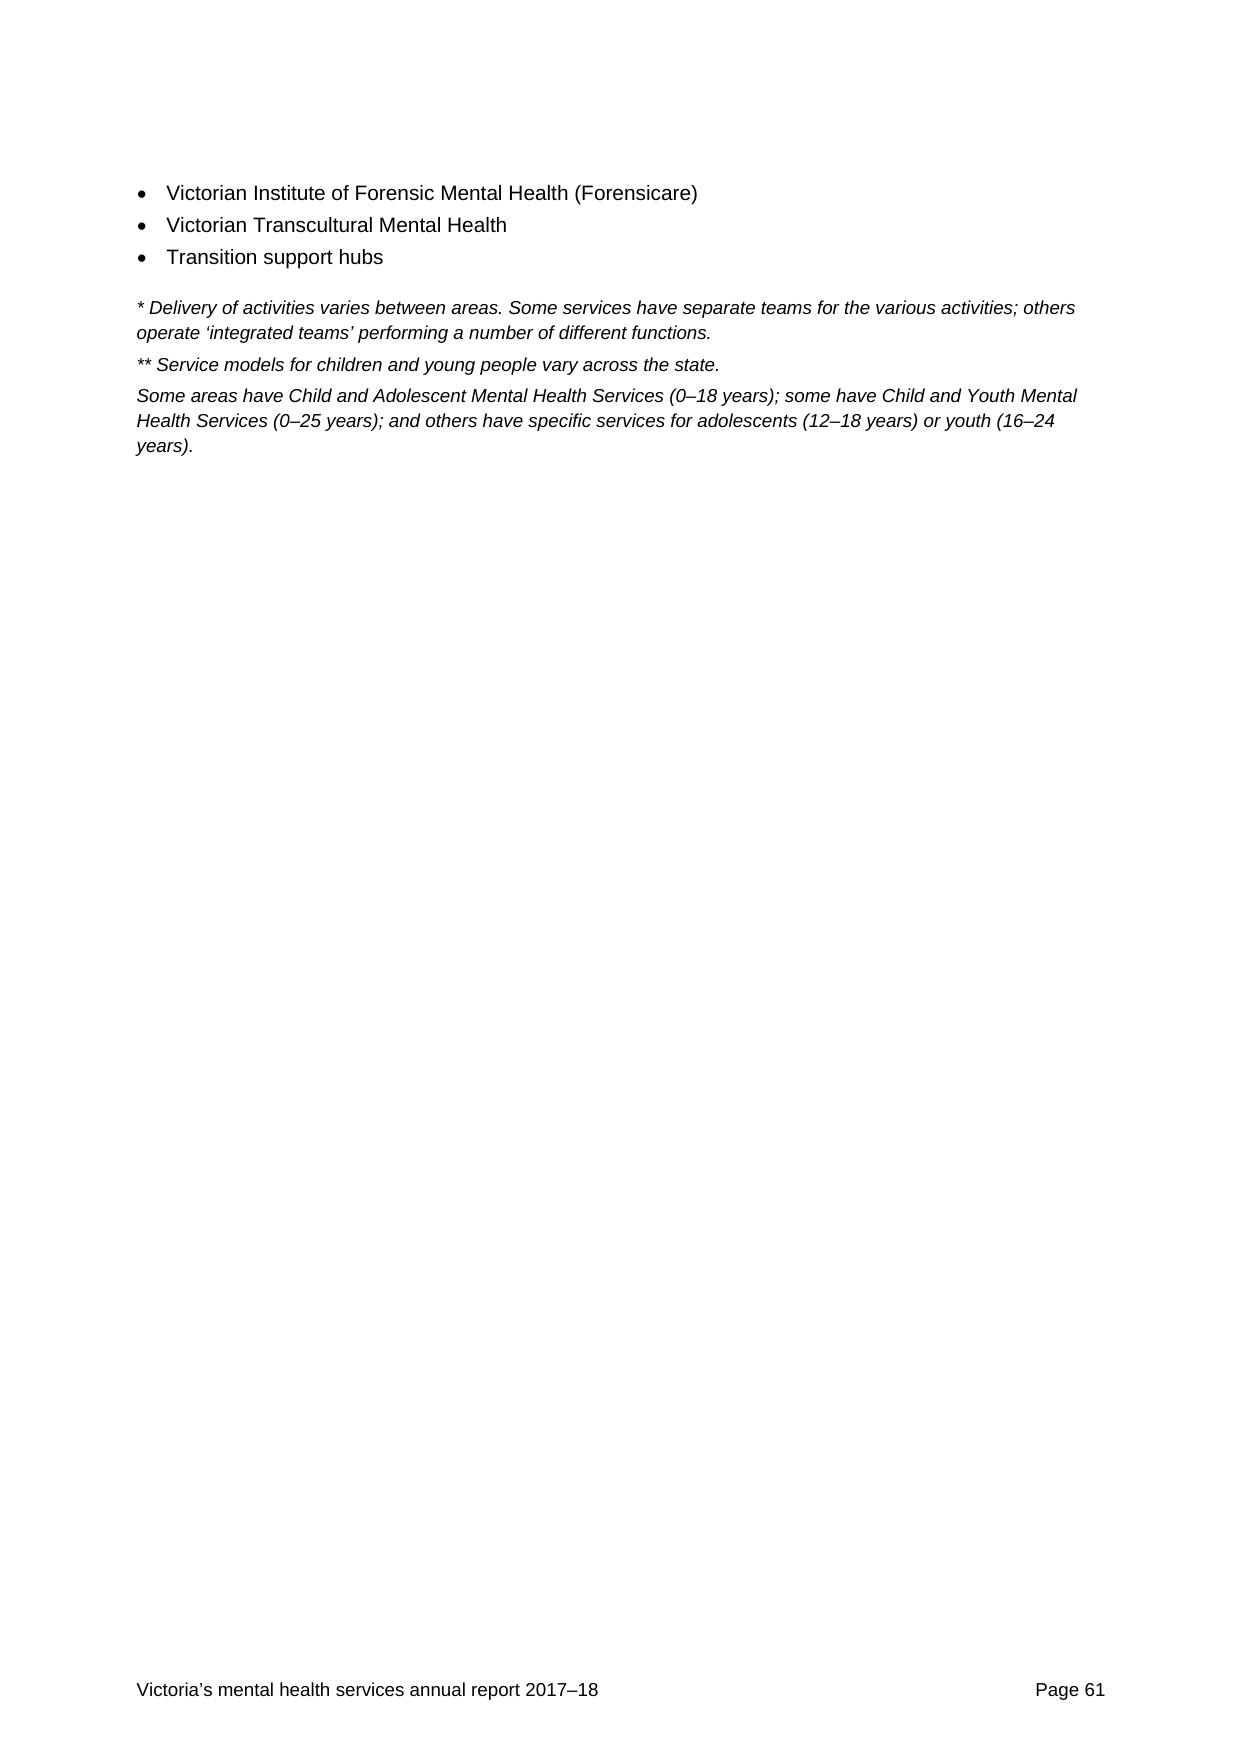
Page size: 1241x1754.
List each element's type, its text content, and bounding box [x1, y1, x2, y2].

text * Delivery of activities varies between areas. Some services have separate teams for the various activities; others operate ‘integrated teams’ performing a number of different functions. [136, 295, 1104, 345]
text Victorian Institute of Forensic Mental Health (Forensicare) [136, 177, 1104, 205]
text Transition support hubs [136, 242, 1104, 270]
text Some areas have Child and Adolescent Mental Health Services (0–18 years); some have Child and Youth Mental Health Services (0–25 years); and others have speciﬁc services for adolescents (12–18 years) or youth (16–24 years). [136, 382, 1104, 457]
text ** Service models for children and young people vary across the state. [136, 351, 1104, 376]
text Victorian Transcultural Mental Health [136, 209, 1104, 237]
